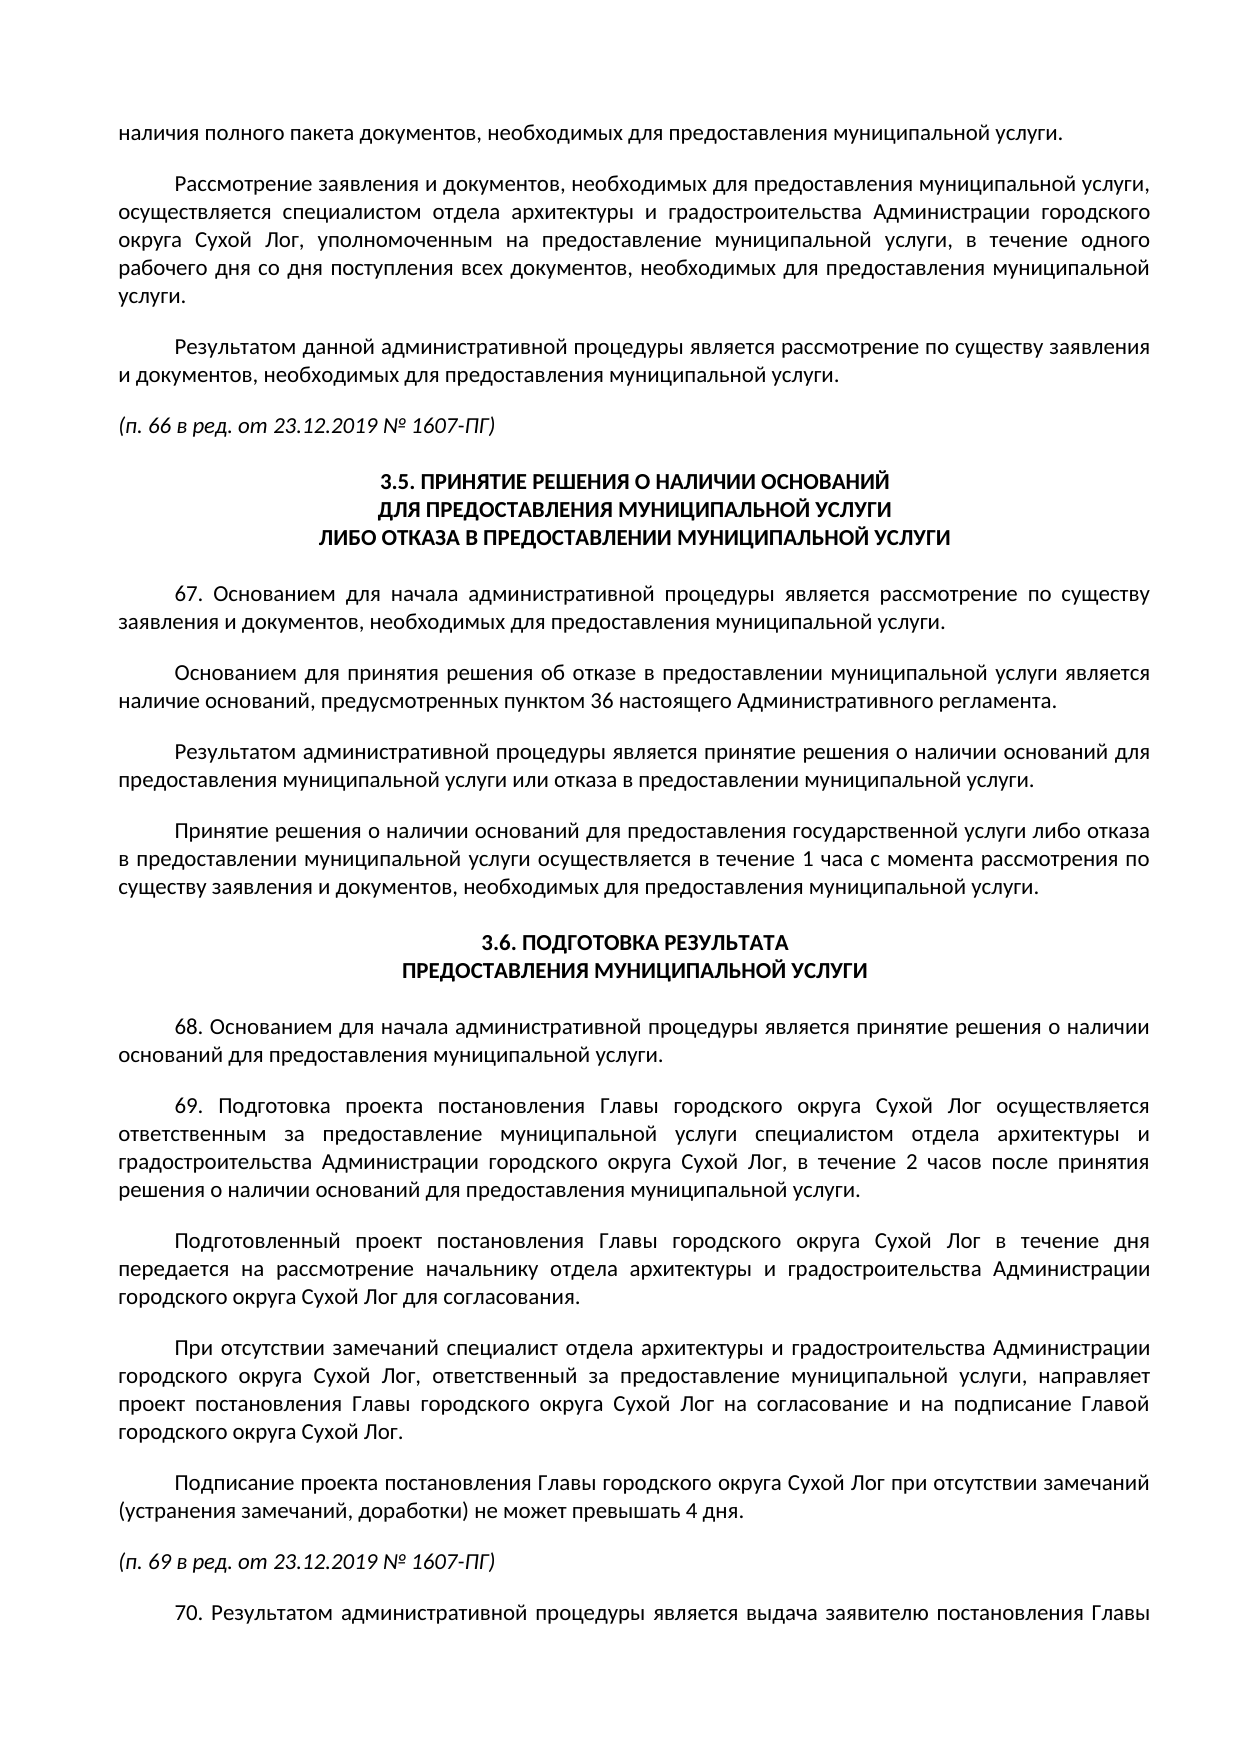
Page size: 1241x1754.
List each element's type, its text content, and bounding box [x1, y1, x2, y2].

text Рассмотрение заявления и документов, необходимых для предоставления муниципальной услуги, осуществляется специалистом отдела архитектуры и градостроительства Администрации городского округа Сухой Лог, уполномоченным на предоставление муниципальной услуги, в течение одного рабочего дня со дня поступления всех документов, необходимых для предоставления муниципальной услуги. [118, 169, 1152, 309]
text 69. Подготовка проекта постановления Главы городского округа Сухой Лог осуществляется ответственным за предоставление муниципальной услуги специалистом отдела архитектуры и градостроительства Администрации городского округа Сухой Лог, в течение 2 часов после принятия решения о наличии оснований для предоставления муниципальной услуги. [118, 1091, 1152, 1203]
title 3.6. ПОДГОТОВКА РЕЗУЛЬТАТА [118, 928, 1152, 956]
text Основанием для принятия решения об отказе в предоставлении муниципальной услуги является наличие оснований, предусмотренных пунктом 36 настоящего Административного регламента. [118, 658, 1152, 714]
title ЛИБО ОТКАЗА В ПРЕДОСТАВЛЕНИИ МУНИЦИПАЛЬНОЙ УСЛУГИ [118, 523, 1152, 551]
title ДЛЯ ПРЕДОСТАВЛЕНИЯ МУНИЦИПАЛЬНОЙ УСЛУГИ [118, 495, 1152, 523]
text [118, 118, 1152, 146]
text Подготовленный проект постановления Главы городского округа Сухой Лог в течение дня передается на рассмотрение начальнику отдела архитектуры и градостроительства Администрации городского округа Сухой Лог для согласования. [118, 1226, 1152, 1310]
text 67. Основанием для начала административной процедуры является рассмотрение по существу заявления и документов, необходимых для предоставления муниципальной услуги. [118, 579, 1152, 635]
text Подписание проекта постановления Главы городского округа Сухой Лог при отсутствии замечаний (устранения замечаний, доработки) не может превышать 4 дня. [118, 1468, 1152, 1524]
title ПРЕДОСТАВЛЕНИЯ МУНИЦИПАЛЬНОЙ УСЛУГИ [118, 956, 1152, 984]
text (п. 66 в ред. от 23.12.2019 № 1607-ПГ) [118, 411, 1152, 439]
text При отсутствии замечаний специалист отдела архитектуры и градостроительства Администрации городского округа Сухой Лог, ответственный за предоставление муниципальной услуги, направляет проект постановления Главы городского округа Сухой Лог на согласование и на подписание Главой городского округа Сухой Лог. [118, 1333, 1152, 1445]
text (п. 69 в ред. от 23.12.2019 № 1607-ПГ) [118, 1547, 1152, 1575]
text Принятие решения о наличии оснований для предоставления государственной услуги либо отказа в предоставлении муниципальной услуги осуществляется в течение 1 часа с момента рассмотрения по существу заявления и документов, необходимых для предоставления муниципальной услуги. [118, 816, 1152, 900]
title 3.5. ПРИНЯТИЕ РЕШЕНИЯ О НАЛИЧИИ ОСНОВАНИЙ [118, 467, 1152, 495]
text Результатом данной административной процедуры является рассмотрение по существу заявления и документов, необходимых для предоставления муниципальной услуги. [118, 332, 1152, 388]
text Результатом административной процедуры является принятие решения о наличии оснований для предоставления муниципальной услуги или отказа в предоставлении муниципальной услуги. [118, 737, 1152, 793]
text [118, 1598, 1152, 1626]
text 68. Основанием для начала административной процедуры является принятие решения о наличии оснований для предоставления муниципальной услуги. [118, 1012, 1152, 1068]
